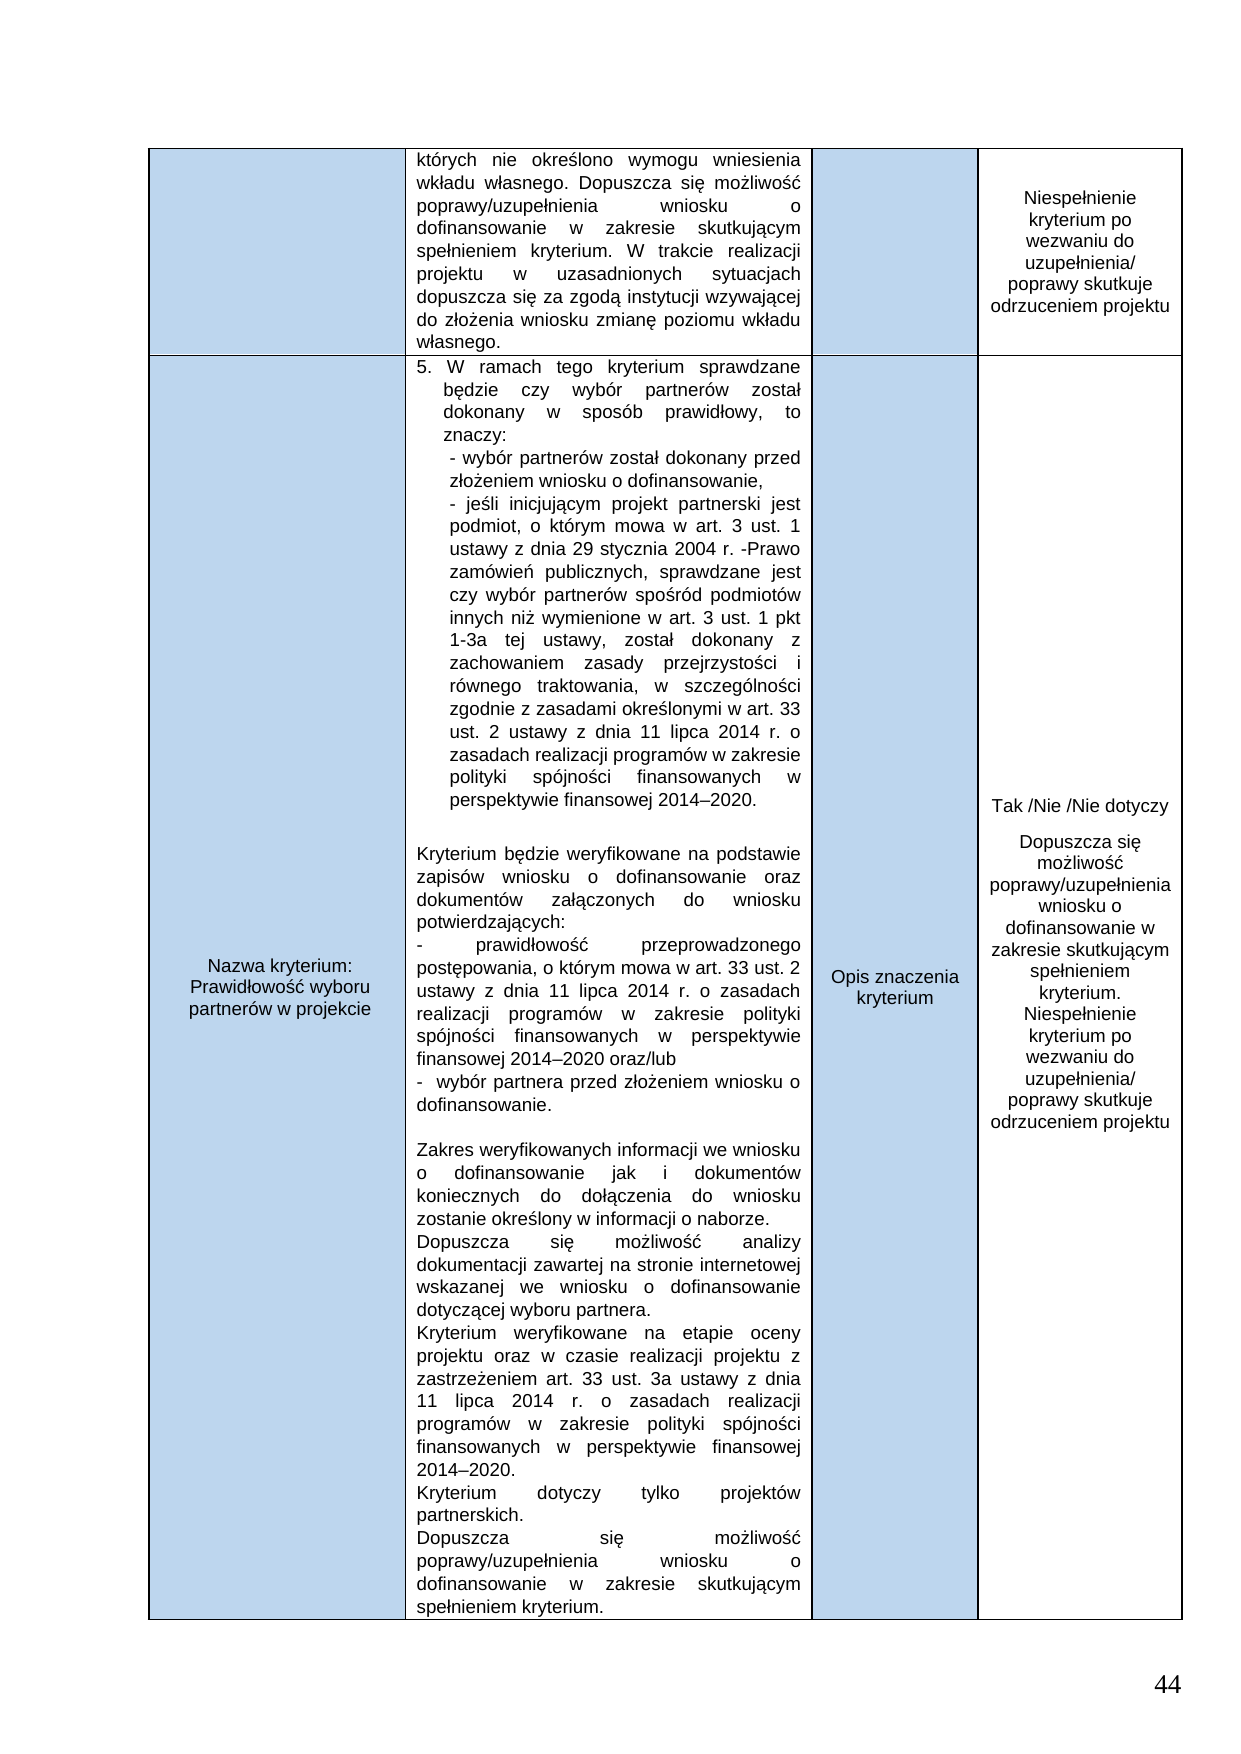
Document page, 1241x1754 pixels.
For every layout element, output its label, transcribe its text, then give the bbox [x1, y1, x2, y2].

table_cell 5. W ramach tego kryterium sprawdzane będzie czy wybór partnerów został dokonany w sposób prawidłowy, to znaczy: - wybór partnerów został dokonany przed złożeniem wniosku o dofinansowanie, - jeśli inicjującym projekt partnerski jest podmiot, o którym mowa w art. 3 ust. 1 ustawy z dnia 29 stycznia 2004 r. -Prawo zamówień publicznych, sprawdzane jest czy wybór partnerów spośród podmiotów innych niż wymienione w art. 3 ust. 1 pkt 1-3a tej ustawy, został dokonany z zachowaniem zasady przejrzystości i równego traktowania, w szczególności zgodnie z zasadami określonymi w art. 33 ust. 2 ustawy z dnia 11 lipca 2014 r. o zasadach realizacji programów w zakresie polityki spójności finansowanych w perspektywie finansowej 2014–2020. Kryterium będzie weryfikowane na podstawie zapisów wniosku o dofinansowanie oraz dokumentów załączonych do wniosku potwierdzających: - prawidłowość przeprowadzonego postępowania, o którym mowa w art. 33 ust. 2 ustawy z dnia 11 lipca 2014 r. o zasadach realizacji programów w zakresie polityki spójności finansowanych w perspektywie finansowej 2014–2020 oraz/lub - wybór partnera przed złożeniem wniosku o dofinansowanie. Zakres weryfikowanych informacji we wniosku o dofinansowanie jak i dokumentów koniecznych do dołączenia do wniosku zostanie określony w informacji o naborze. Dopuszcza się możliwość analizy dokumentacji zawartej na stronie internetowej wskazanej we wniosku o dofinansowanie dotyczącej wyboru partnera. Kryterium weryfikowane na etapie oceny projektu oraz w czasie realizacji projektu z zastrzeżeniem art. 33 ust. 3a ustawy z dnia 11 lipca 2014 r. o zasadach realizacji programów w zakresie polityki spójności finansowanych w perspektywie finansowej 2014–2020. Kryterium dotyczy tylko projektów partnerskich. Dopuszcza się możliwość poprawy/uzupełnienia wniosku o dofinansowanie w zakresie skutkującym spełnieniem kryterium. [406, 356, 811, 1619]
table_cell Nazwa kryterium: Prawidłowość wyboru partnerów w projekcie [150, 356, 405, 1619]
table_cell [813, 149, 977, 354]
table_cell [813, 356, 977, 1619]
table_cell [150, 149, 405, 354]
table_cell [979, 149, 1181, 354]
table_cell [406, 149, 811, 354]
